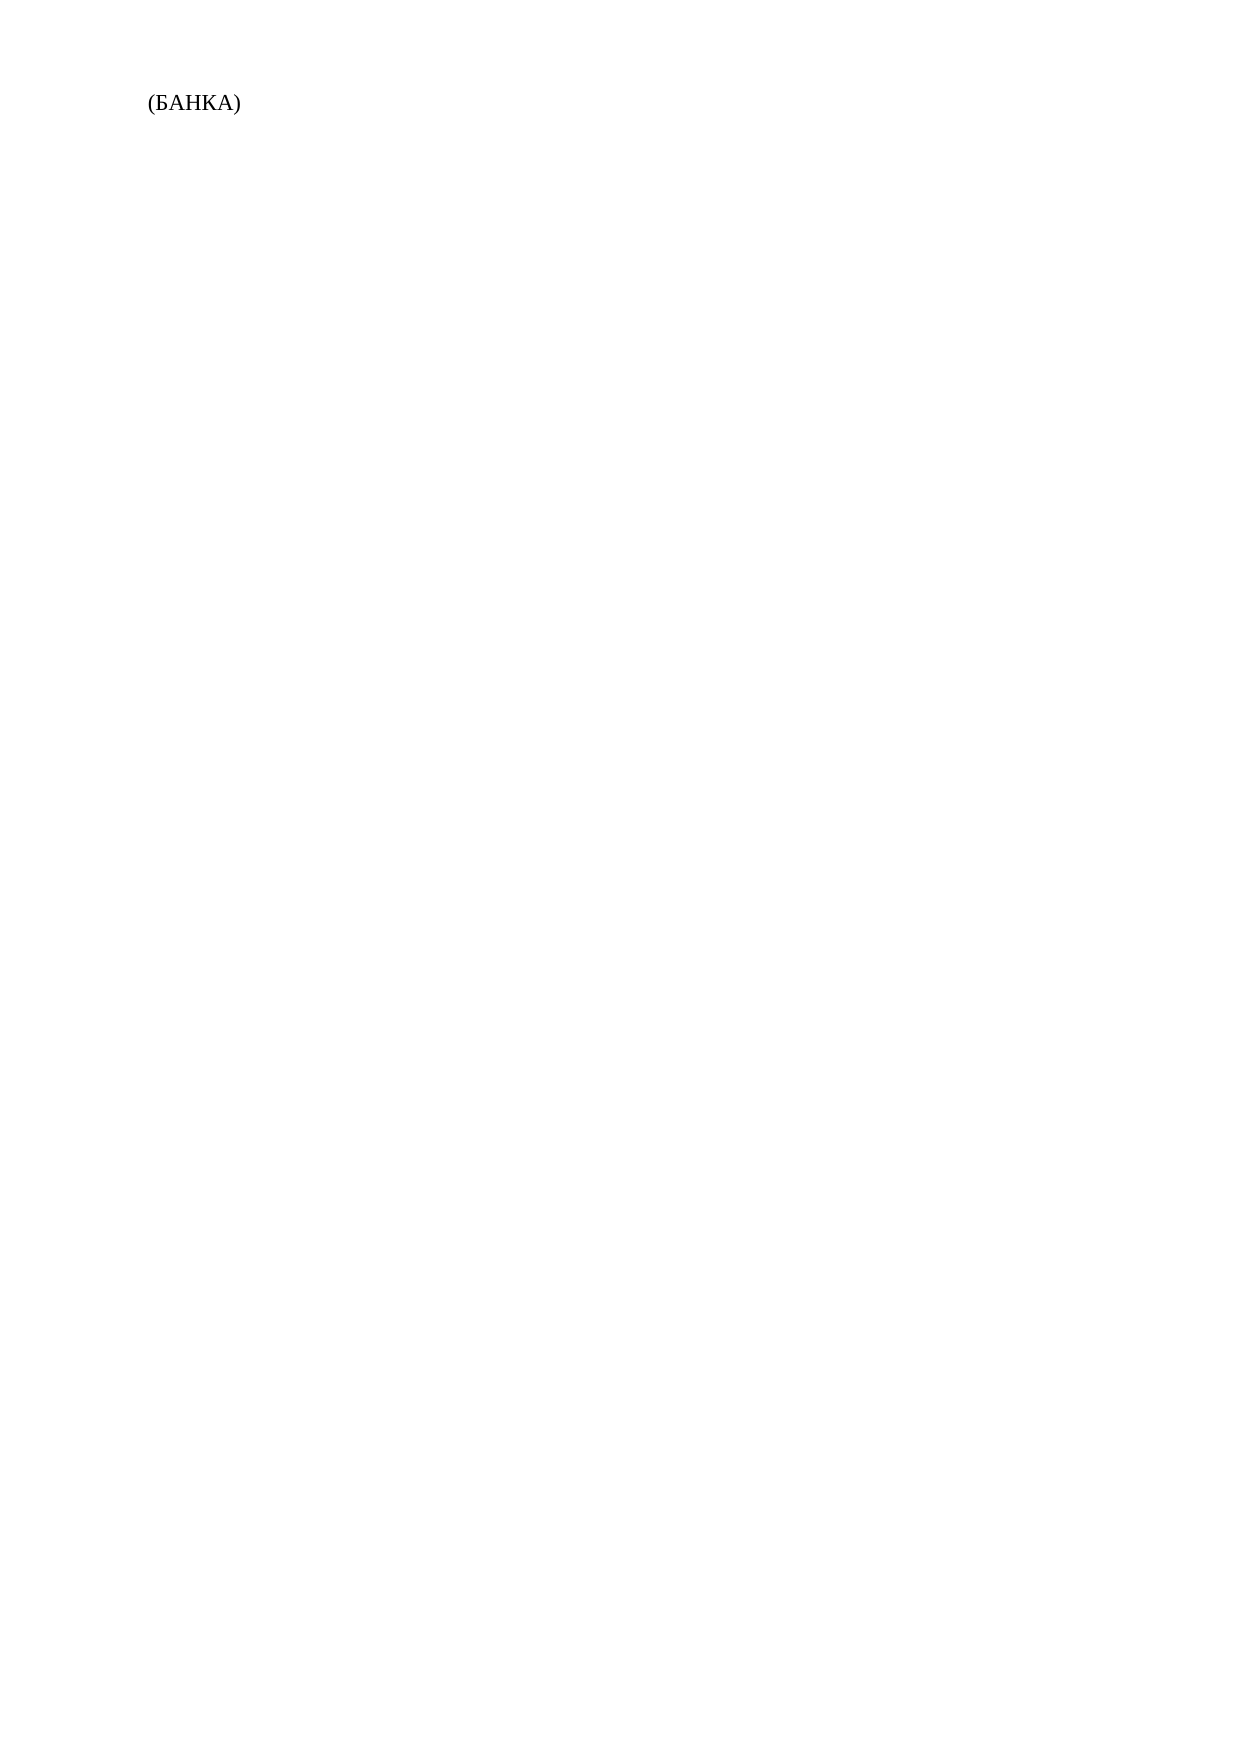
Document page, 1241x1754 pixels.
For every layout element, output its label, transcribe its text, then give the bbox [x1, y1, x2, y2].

text (БАНКА) [148, 89, 1093, 115]
